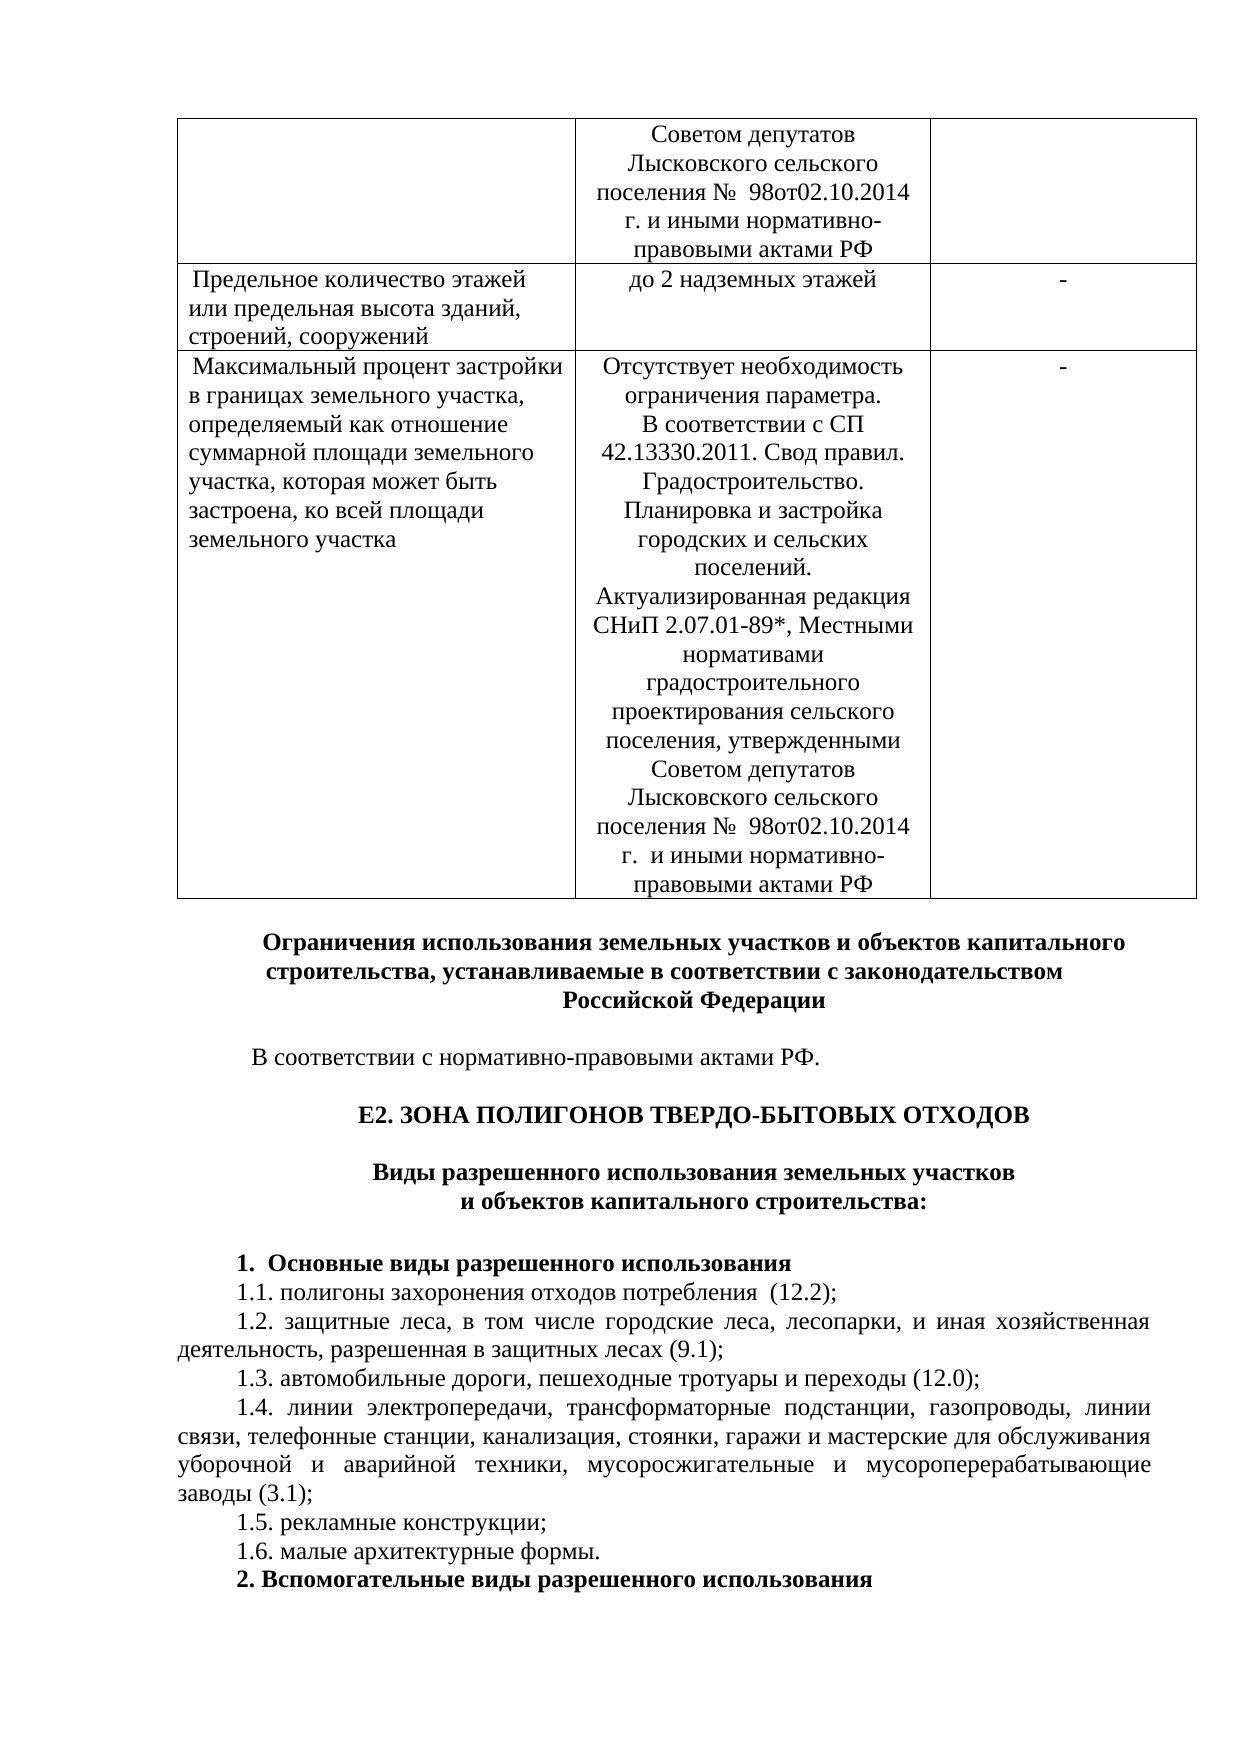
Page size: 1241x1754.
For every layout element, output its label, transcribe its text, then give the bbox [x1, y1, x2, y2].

table_cell до 2 надземных этажей [576, 264, 930, 350]
table_cell Максимальный процент застройки в границах земельного участка, определяемый как отношение суммарной площади земельного участка, которая может быть застроена, ко всей площади земельного участка [178, 351, 575, 897]
text 1. Основные виды разрешенного использования [177, 1248, 1152, 1277]
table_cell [576, 119, 930, 263]
text 1.5. рекламные конструкции; [177, 1507, 1152, 1536]
text 1.2. защитные леса, в том числе городские леса, лесопарки, и иная хозяйственная деятельность, разрешенная в защитных лесах (9.1); [177, 1306, 1152, 1363]
text Ограничения использования земельных участков и объектов капитального строительства, устанавливаемые в соответствии с законодательством [177, 927, 1152, 985]
table_cell - [931, 119, 1196, 263]
text 1.4. линии электропередачи, трансформаторные подстанции, газопроводы, линии связи, телефонные станции, канализация, стоянки, гаражи и мастерские для обслуживания уборочной и аварийной техники, мусоросжигательные и мусороперерабатывающие заводы (3.1); [177, 1392, 1152, 1507]
text В соответствии с нормативно-правовыми актами РФ. [251, 1042, 1152, 1071]
table_cell - [931, 264, 1196, 350]
text 1.6. малые архитектурные формы. [177, 1536, 1152, 1564]
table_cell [178, 119, 575, 263]
text 1.1. полигоны захоронения отходов потребления (12.2); [177, 1277, 1152, 1306]
table_cell Отсутствует необходимость ограничения параметра. В соответствии с СП 42.13330.2011. Свод правил. Градостроительство. Планировка и застройка городских и сельских поселений. Актуализированная редакция СНиП 2.07.01-89*, Местными нормативами градостроительного проектирования сельского поселения, утвержденными Советом депутатов Лысковского сельского поселения № 98от02.10.2014 г. и иными нормативно-правовыми актами РФ [576, 351, 930, 897]
text Российской Федерации [177, 985, 1152, 1013]
text Е2. ЗОНА ПОЛИГОНОВ ТВЕРДО-БЫТОВЫХ ОТХОДОВ [177, 1100, 1152, 1128]
text 2. Вспомогательные виды разрешенного использования [177, 1564, 1152, 1593]
subtitle и объектов капитального строительства: [177, 1186, 1152, 1215]
text Виды разрешенного использования земельных участков [177, 1157, 1152, 1186]
table_cell - [931, 351, 1196, 897]
table_cell Предельное количество этажей или предельная высота зданий, строений, сооружений [178, 264, 575, 350]
text 1.3. автомобильные дороги, пешеходные тротуары и переходы (12.0); [177, 1363, 1152, 1392]
